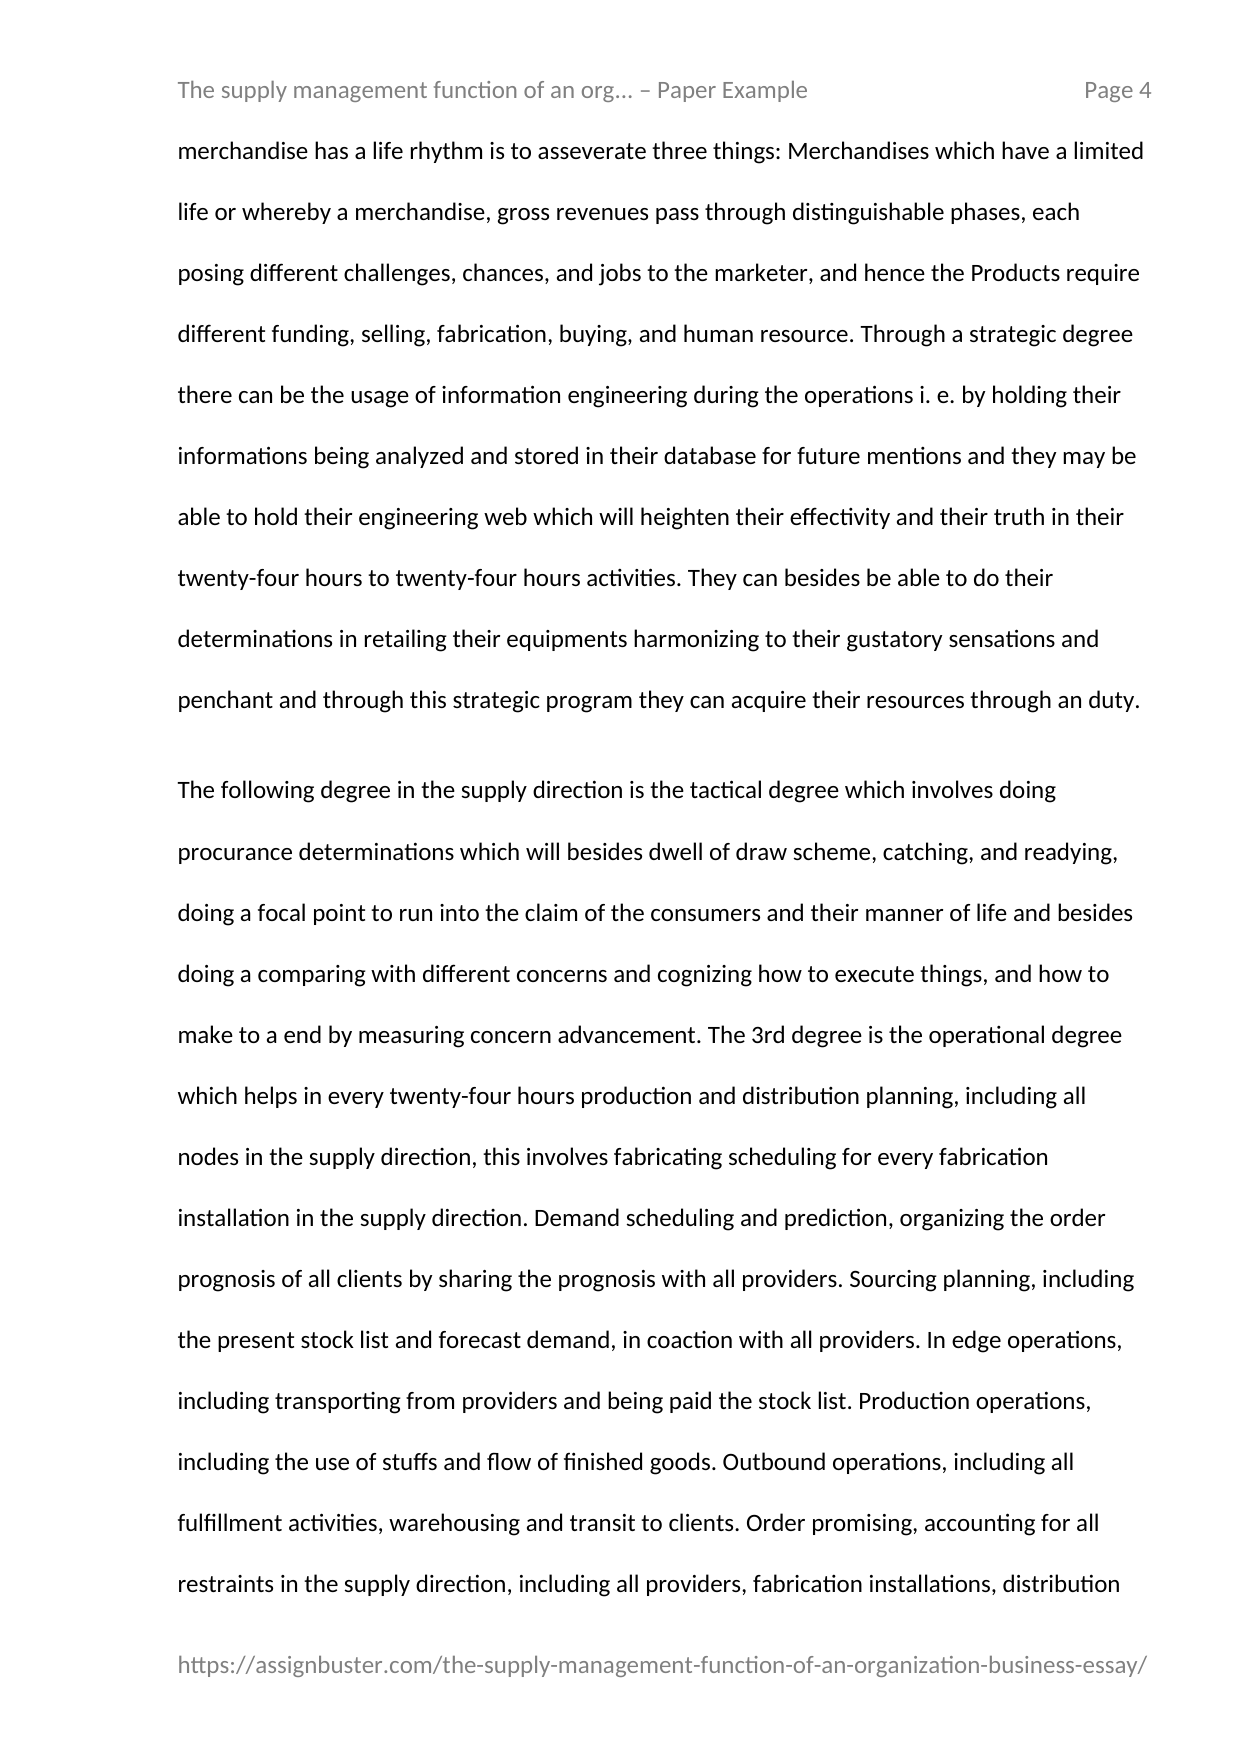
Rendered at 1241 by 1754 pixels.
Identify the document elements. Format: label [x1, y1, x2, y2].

text [177, 775, 1152, 1599]
text [177, 135, 1152, 715]
